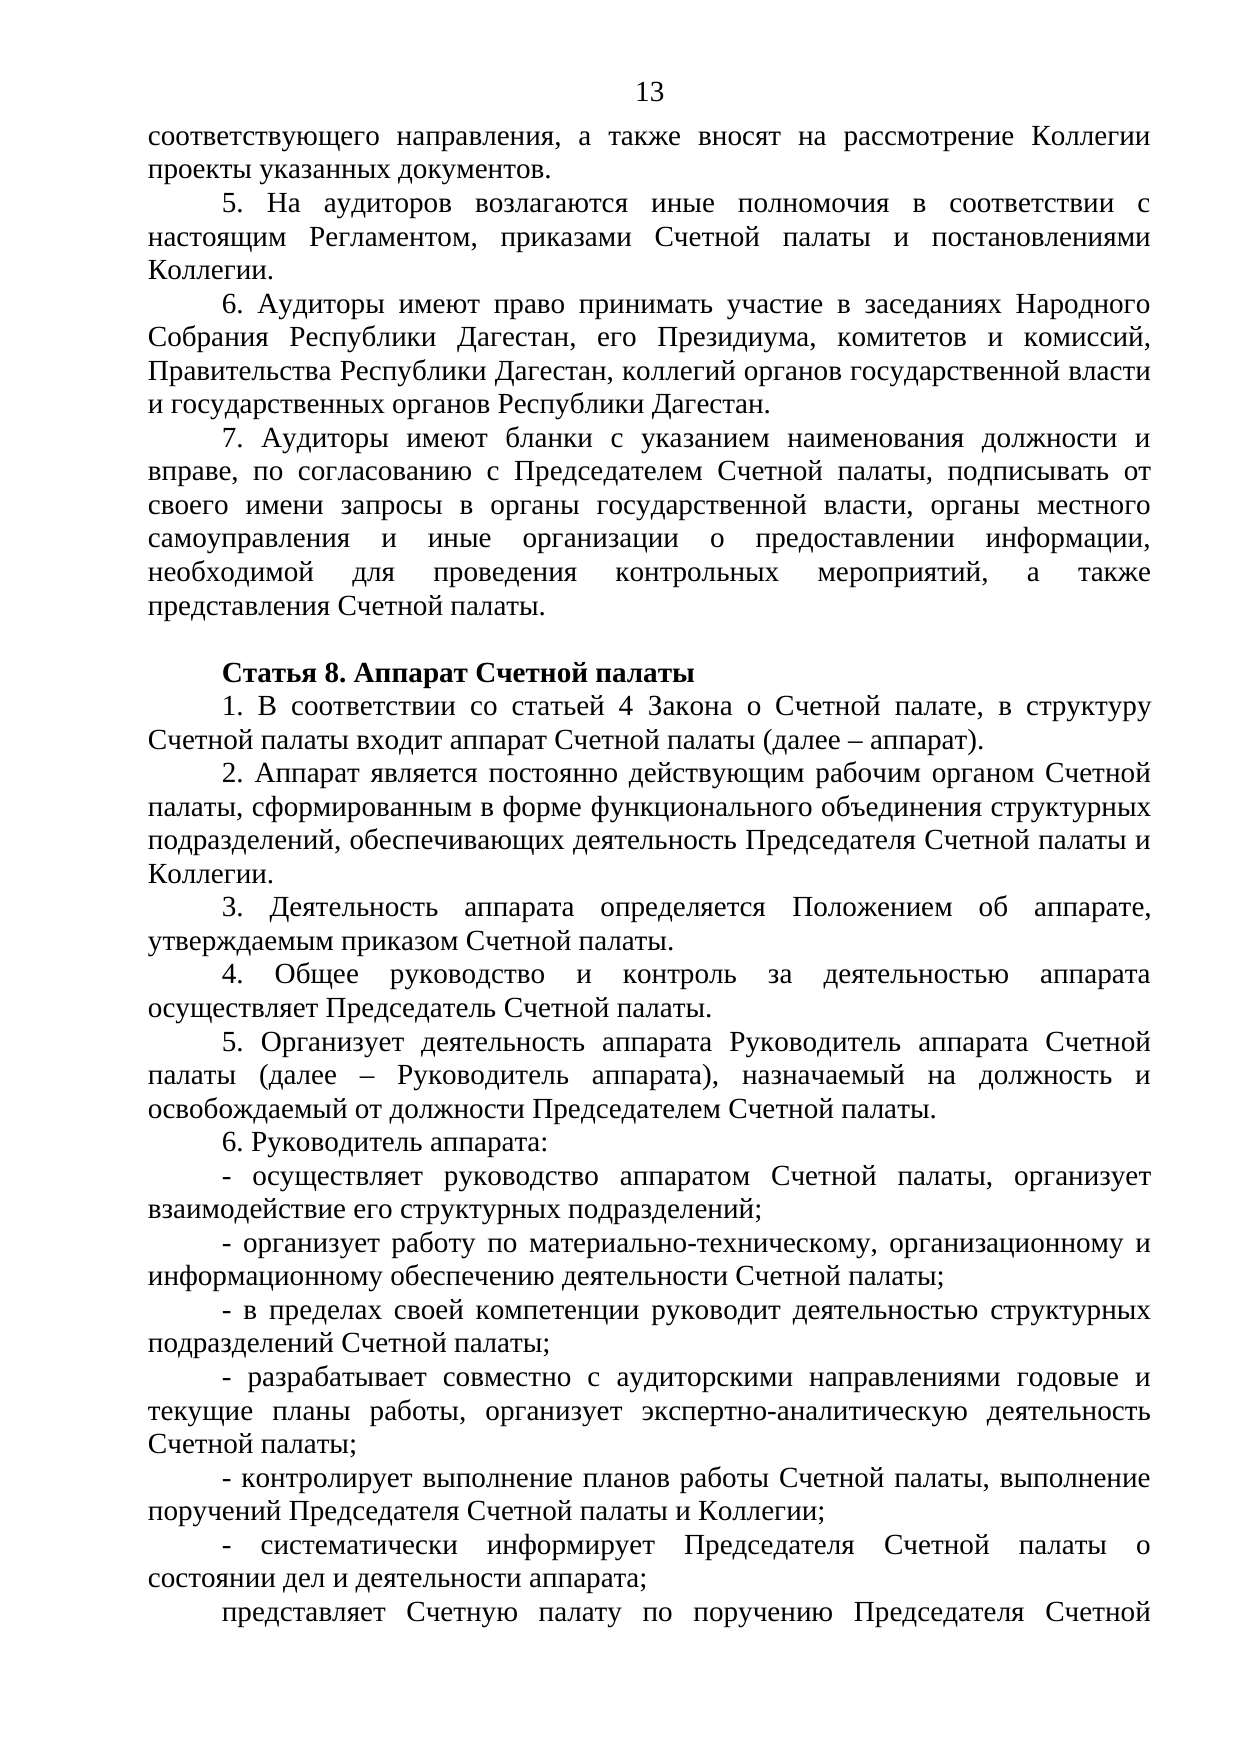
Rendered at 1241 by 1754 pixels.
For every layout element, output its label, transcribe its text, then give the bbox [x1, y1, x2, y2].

text 5. На аудиторов возлагаются иные полномочия в соответствии с настоящим Регламентом, приказами Счетной палаты и постановлениями Коллегии. [148, 185, 1152, 286]
text - в пределах своей компетенции руководит деятельностью структурных подразделений Счетной палаты; [148, 1292, 1152, 1359]
text - контролирует выполнение планов работы Счетной палаты, выполнение поручений Председателя Счетной палаты и Коллегии; [148, 1460, 1152, 1527]
text - систематически информирует Председателя Счетной палаты о состоянии дел и деятельности аппарата; [148, 1527, 1152, 1594]
text 2. Аппарат является постоянно действующим рабочим органом Счетной палаты, сформированным в форме функционального объединения структурных подразделений, обеспечивающих деятельность Председателя Счетной палаты и Коллегии. [148, 755, 1152, 889]
text 1. В соответствии со статьей 4 Закона о Счетной палате, в структуру Счетной палаты входит аппарат Счетной палаты (далее – аппарат). [148, 688, 1152, 755]
text 6. Аудиторы имеют право принимать участие в заседаниях Народного Собрания Республики Дагестан, его Президиума, комитетов и комиссий, Правительства Республики Дагестан, коллегий органов государственной власти и государственных органов Республики Дагестан. [148, 286, 1152, 420]
text 7. Аудиторы имеют бланки с указанием наименования должности и вправе, по согласованию с Председателем Счетной палаты, подписывать от своего имени запросы в органы государственной власти, органы местного самоуправления и иные организации о предоставлении информации, необходимой для проведения контрольных мероприятий, а также представления Счетной палаты. [148, 420, 1152, 621]
text 4. Общее руководство и контроль за деятельностью аппарата осуществляет Председатель Счетной палаты. [148, 957, 1152, 1024]
text 3. Деятельность аппарата определяется Положением об аппарате, утверждаемым приказом Счетной палаты. [148, 889, 1152, 957]
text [148, 1594, 1152, 1627]
text - осуществляет руководство аппаратом Счетной палаты, организует взаимодействие его структурных подразделений; [148, 1158, 1152, 1225]
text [148, 118, 1152, 185]
text 6. Руководитель аппарата: [148, 1124, 1152, 1158]
text Статья 8. Аппарат Счетной палаты [148, 655, 1152, 688]
text - организует работу по материально-техническому, организационному и информационному обеспечению деятельности Счетной палаты; [148, 1225, 1152, 1292]
text - разрабатывает совместно с аудиторскими направлениями годовые и текущие планы работы, организует экспертно-аналитическую деятельность Счетной палаты; [148, 1359, 1152, 1460]
text 5. Организует деятельность аппарата Руководитель аппарата Счетной палаты (далее – Руководитель аппарата), назначаемый на должность и освобождаемый от должности Председателем Счетной палаты. [148, 1024, 1152, 1124]
